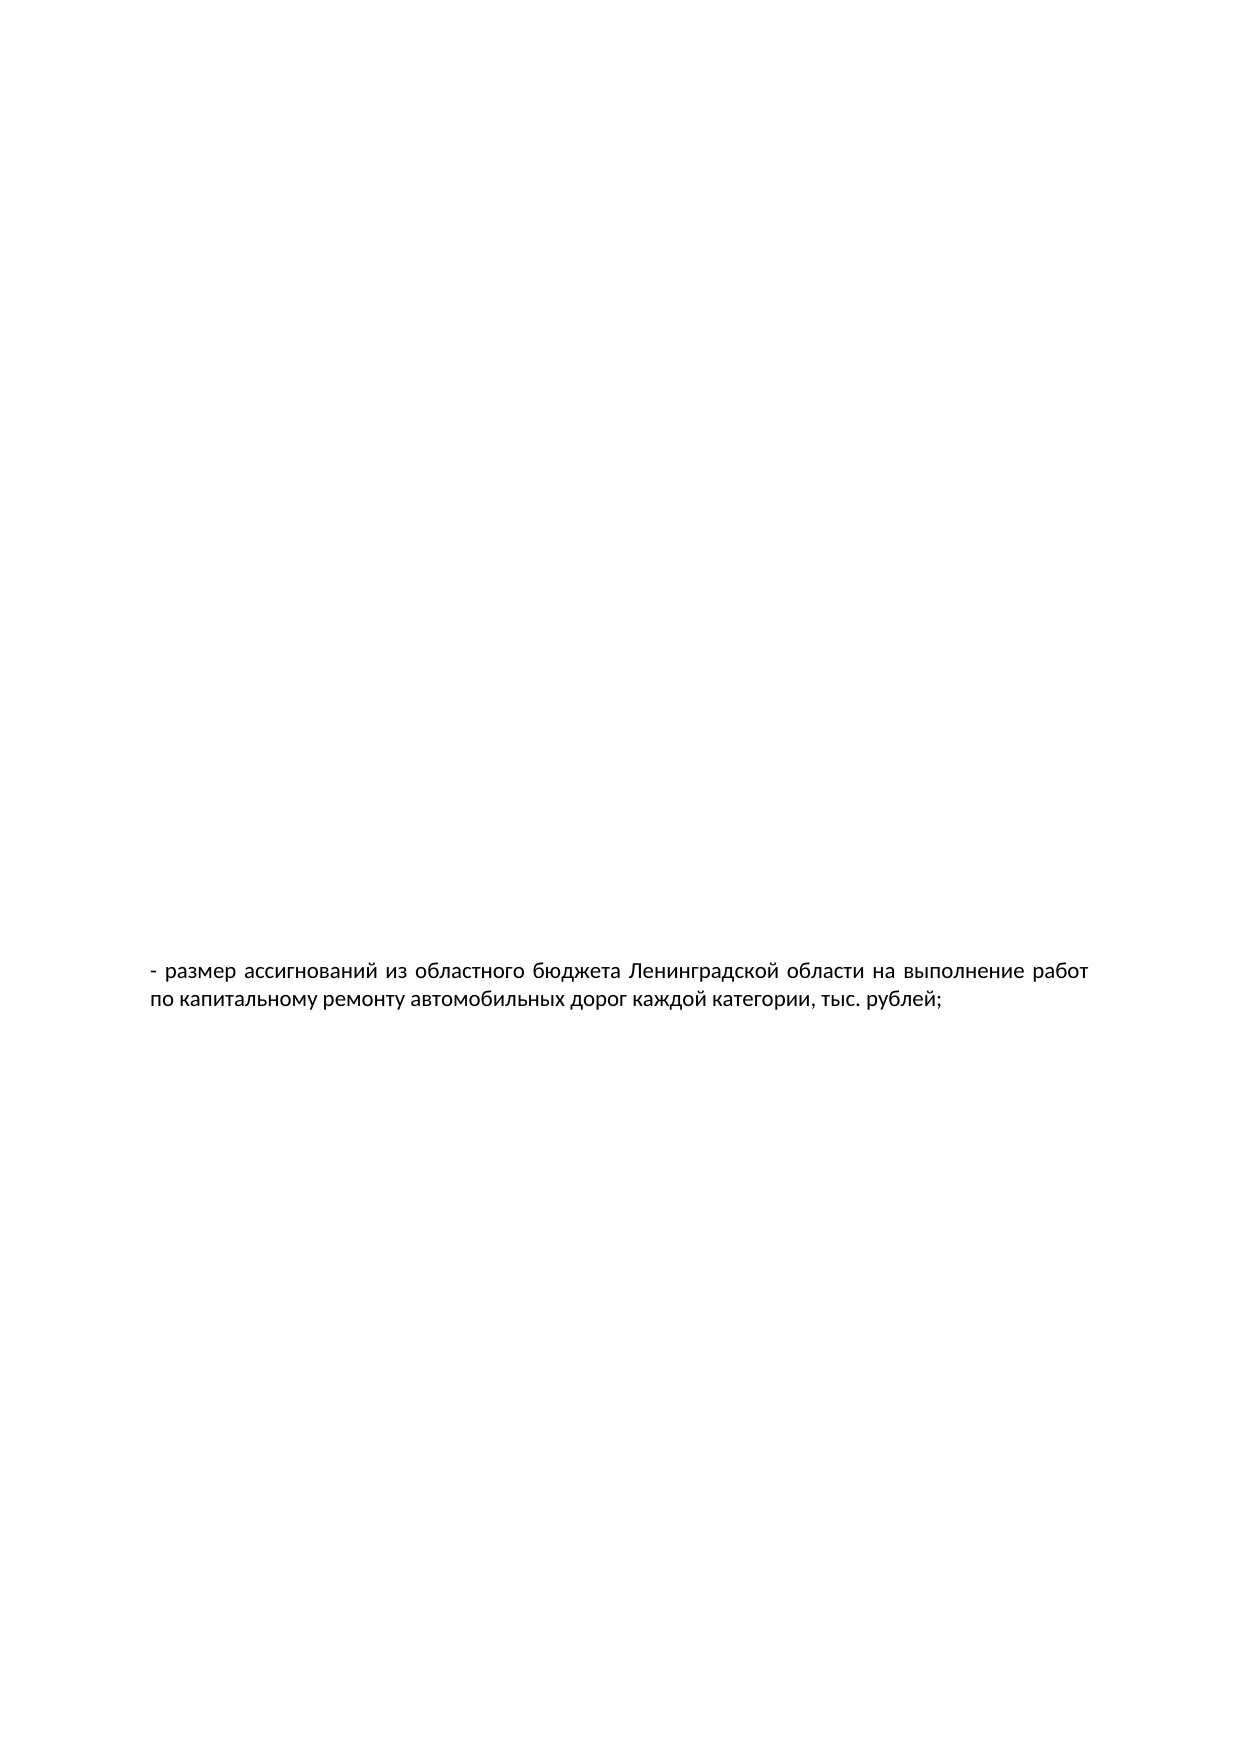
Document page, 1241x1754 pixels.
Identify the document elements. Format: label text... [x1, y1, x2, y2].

text - размер ассигнований из областного бюджета Ленинградской области на выполнение работ по капитальному ремонту автомобильных дорог каждой категории, тыс. рублей; [150, 150, 1090, 1012]
